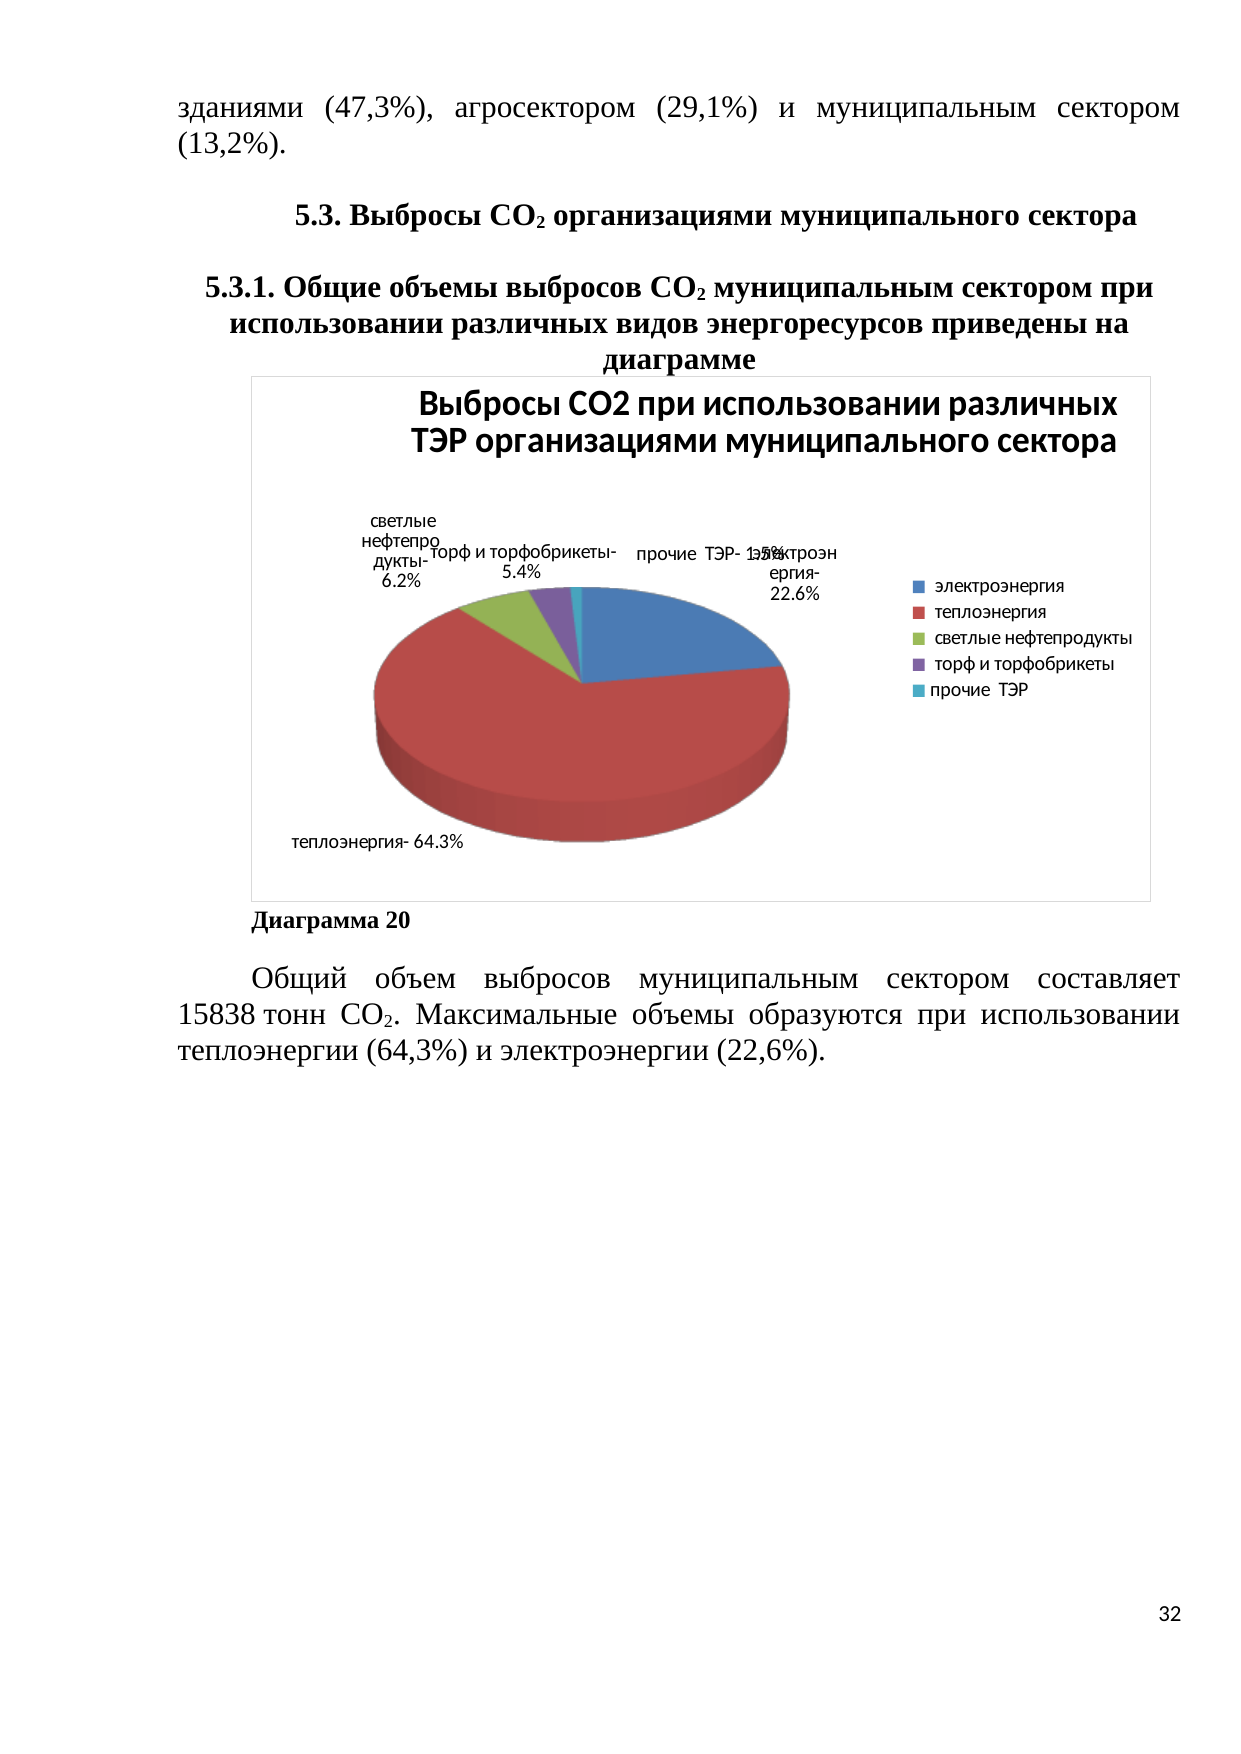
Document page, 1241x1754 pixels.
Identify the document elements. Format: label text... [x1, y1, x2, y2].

text Диаграмма 20 [251, 376, 1181, 934]
text Общий объем выбросов муниципальным сектором составляет 15838 тонн СО2. Максимальные объемы образуются при использовании теплоэнергии (64,3%) и электроэнергии (22,6%). [177, 959, 1181, 1067]
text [177, 89, 1181, 161]
text 5.3. Выбросы СО2 организациями муниципального сектора [177, 196, 1181, 232]
text 5.3.1. Общие объемы выбросов СО2 муниципальным сектором при использовании различных видов энергоресурсов приведены на диаграмме [177, 268, 1181, 376]
